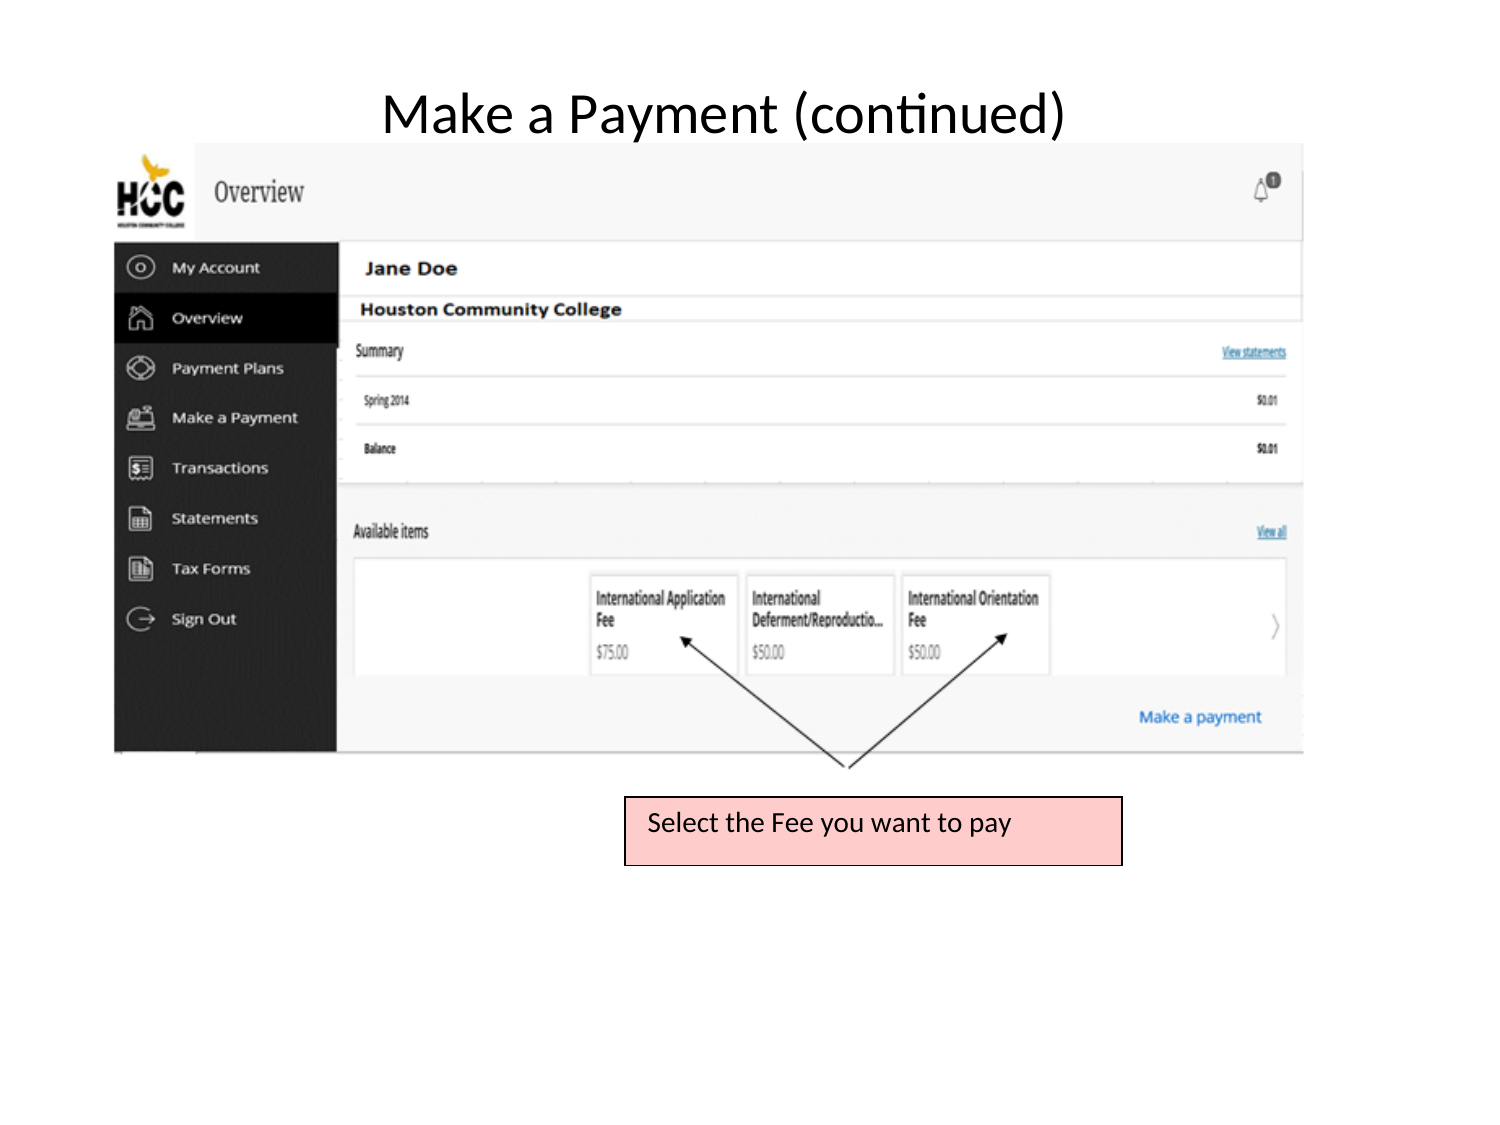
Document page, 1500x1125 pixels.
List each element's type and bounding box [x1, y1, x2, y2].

picture [108, 143, 1312, 771]
